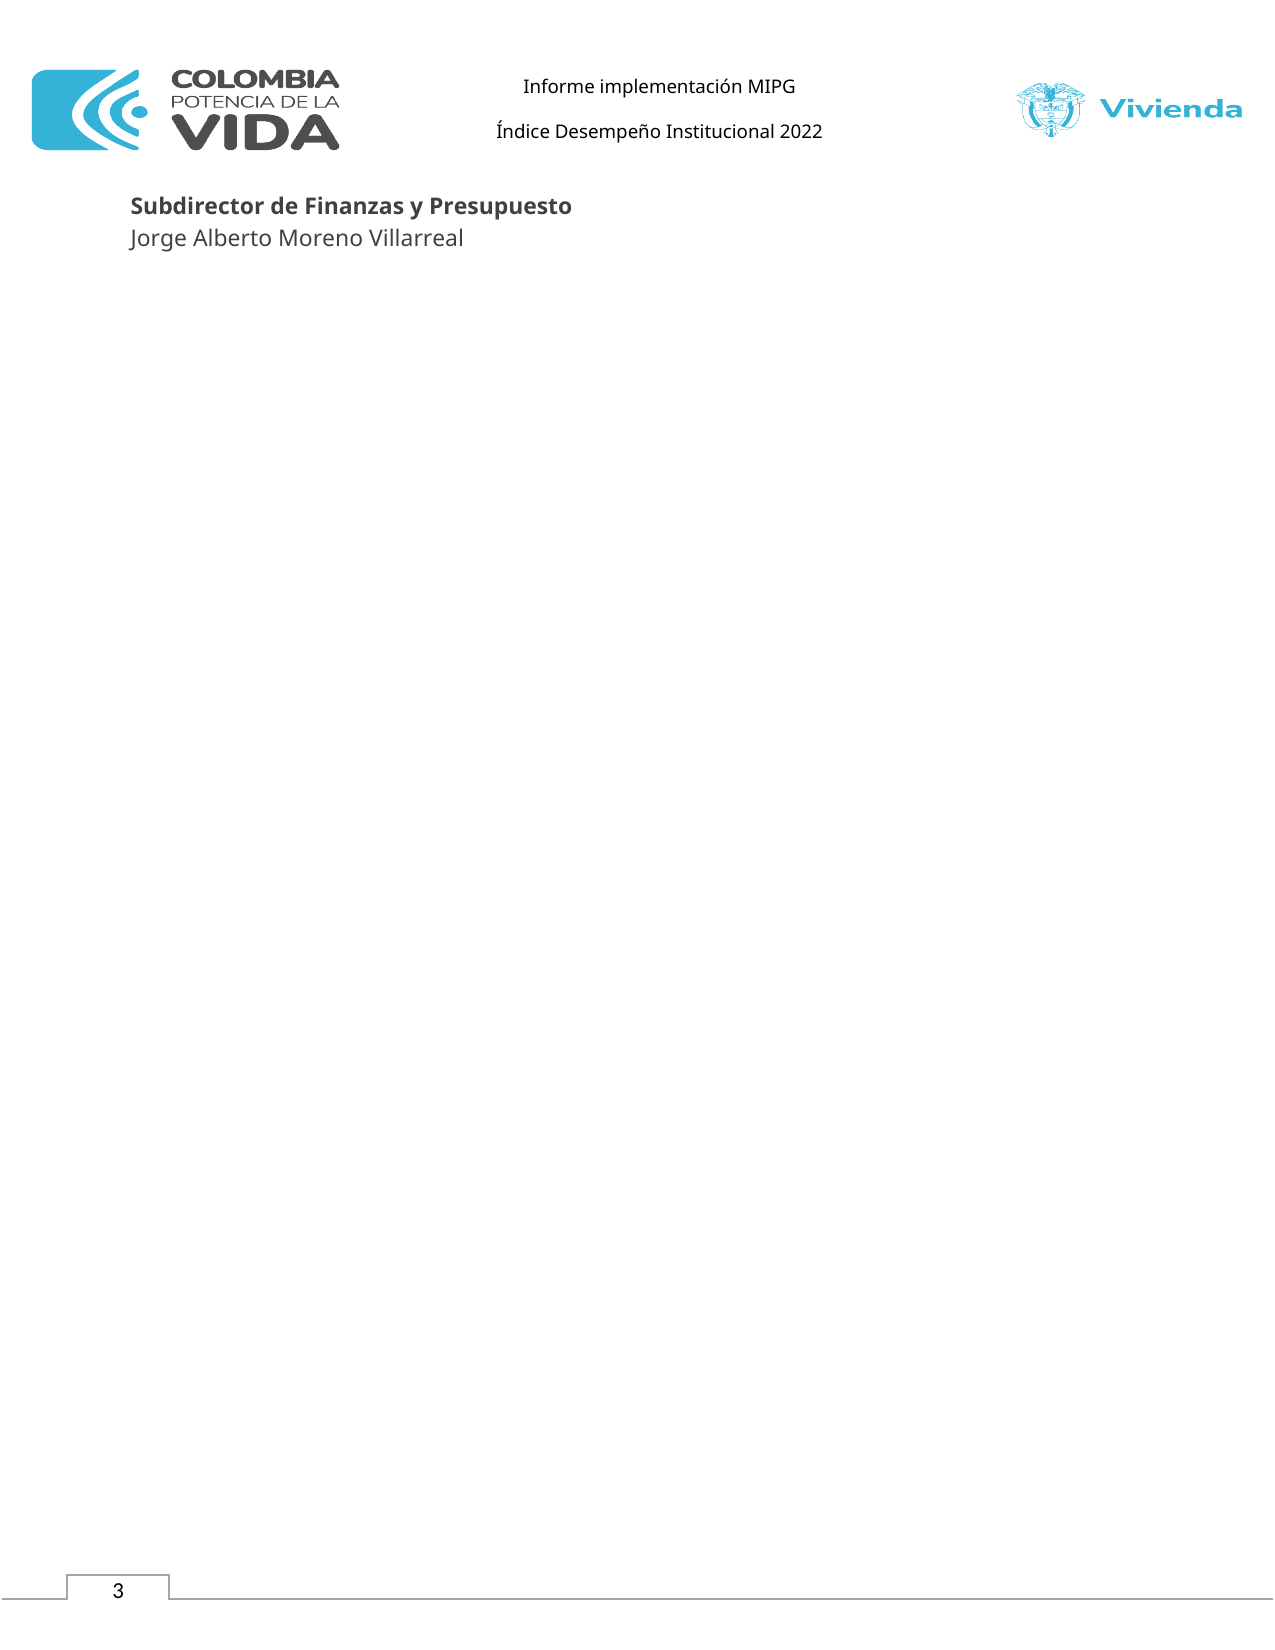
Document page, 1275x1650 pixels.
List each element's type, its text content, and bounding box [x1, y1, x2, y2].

text Subdirector de Finanzas y Presupuesto [130, 190, 836, 221]
text Jorge Alberto Moreno Villarreal [130, 221, 601, 253]
picture [9, 62, 1274, 160]
